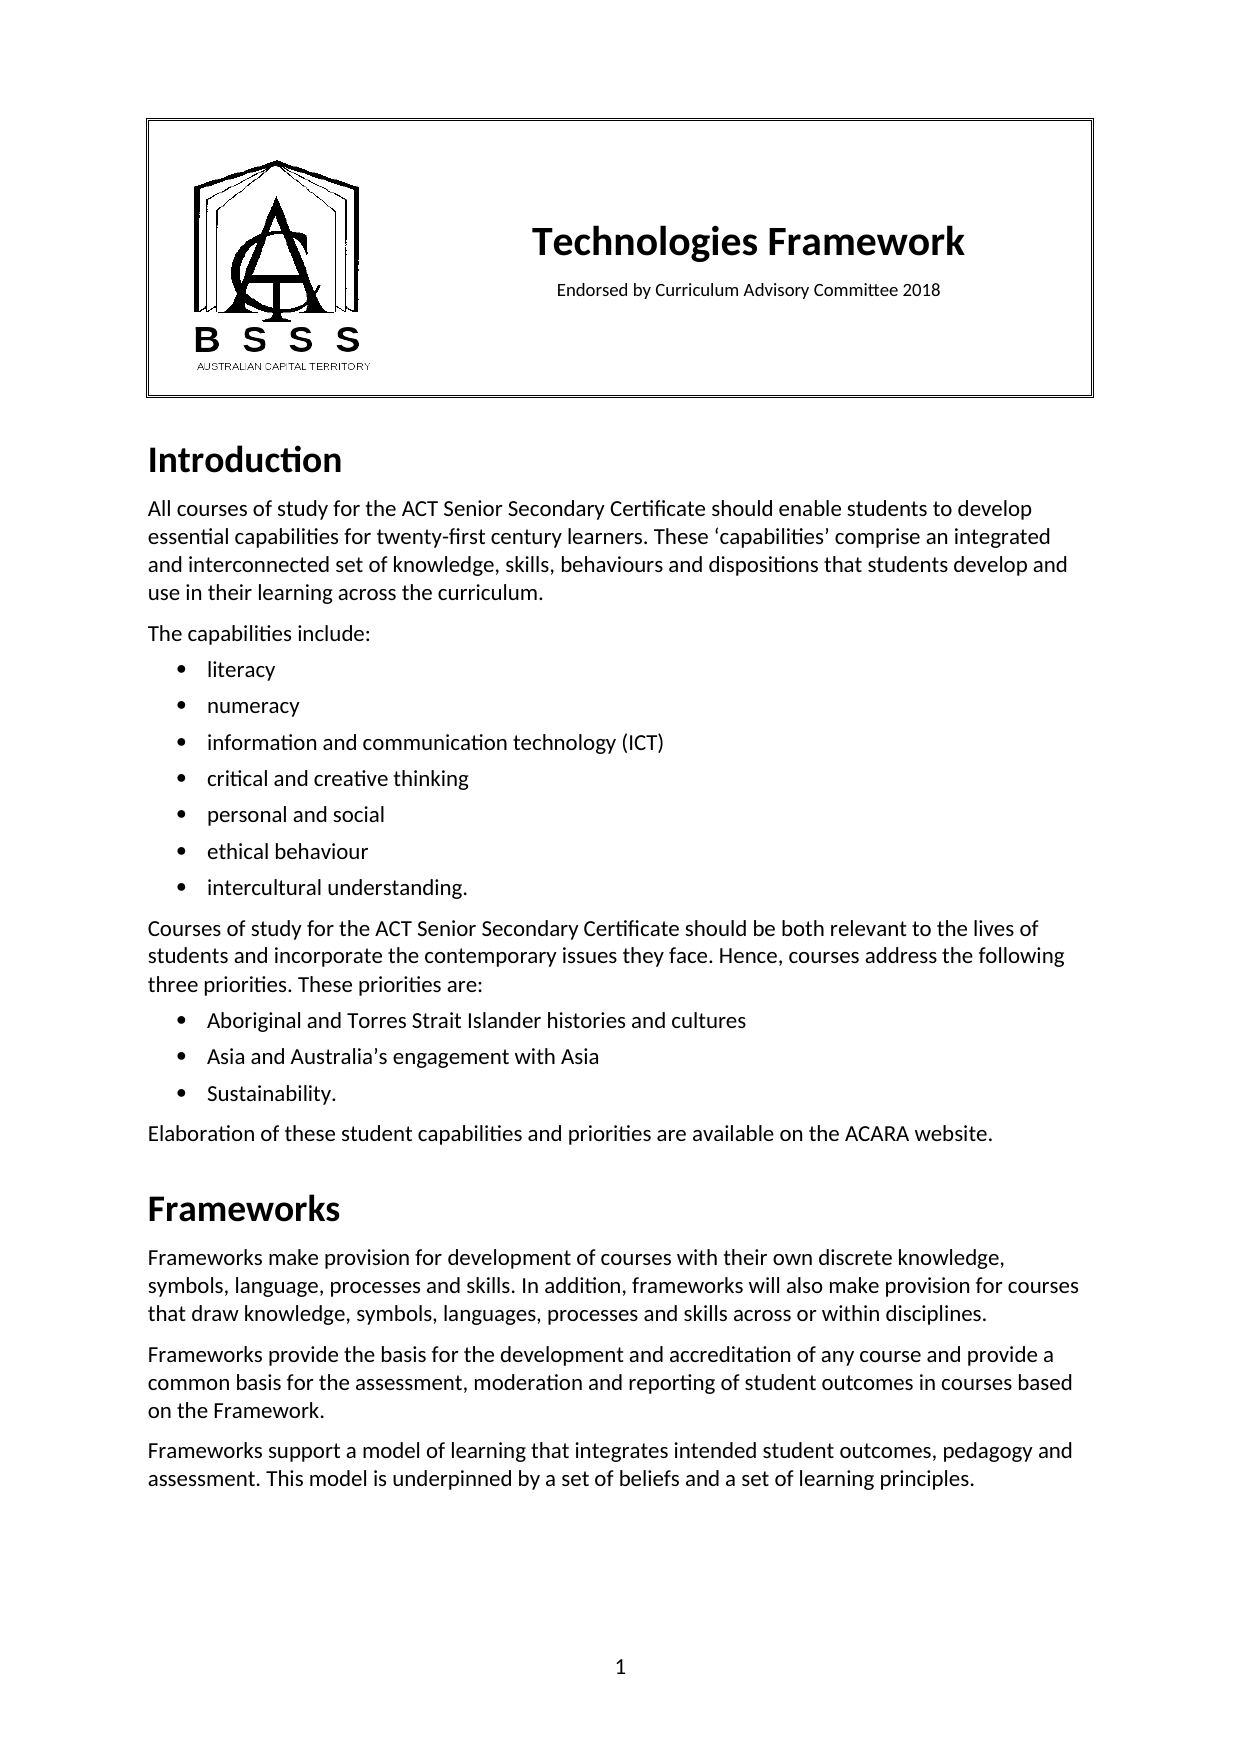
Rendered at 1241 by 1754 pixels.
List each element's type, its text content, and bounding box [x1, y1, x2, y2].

subtitle Introduction [148, 436, 1092, 482]
list Aboriginal and Torres Strait Islander histories and cultures [177, 1006, 1092, 1034]
list ethical behaviour [177, 837, 1092, 865]
list literacy [177, 655, 1092, 683]
list numeracy [177, 691, 1092, 719]
table_header [149, 121, 404, 395]
list intercultural understanding. [177, 873, 1092, 901]
list information and communication technology (ICT) [177, 728, 1092, 756]
subtitle Frameworks [148, 1185, 1092, 1231]
list Sustainability. [177, 1079, 1092, 1107]
text All courses of study for the ACT Senior Secondary Certificate should enable students to develop essential capabilities for twenty-first century learners. These ‘capabilities’ comprise an integrated and interconnected set of knowledge, skills, behaviours and dispositions that students develop and use in their learning across the curriculum. [148, 494, 1092, 606]
list Asia and Australia’s engagement with Asia [177, 1042, 1092, 1070]
text Elaboration of these student capabilities and priorities are available on the ACARA website. [148, 1119, 1092, 1147]
list critical and creative thinking [177, 764, 1092, 792]
text Frameworks provide the basis for the development and accreditation of any course and provide a common basis for the assessment, moderation and reporting of student outcomes in courses based on the Framework. [148, 1340, 1092, 1424]
table_header Technologies Framework Endorsed by Curriculum Advisory Committee 2018 [405, 121, 1091, 395]
text Frameworks make provision for development of courses with their own discrete knowledge, symbols, language, processes and skills. In addition, frameworks will also make provision for courses that draw knowledge, symbols, languages, processes and skills across or within disciplines. [148, 1243, 1092, 1327]
text Courses of study for the ACT Senior Secondary Certificate should be both relevant to the lives of students and incorporate the contemporary issues they face. Hence, courses address the following three priorities. These priorities are: [148, 914, 1092, 998]
text The capabilities include: [148, 619, 1092, 647]
text Frameworks support a model of learning that integrates intended student outcomes, pedagogy and assessment. This model is underpinned by a set of beliefs and a set of learning principles. [148, 1436, 1092, 1492]
list personal and social [177, 800, 1092, 828]
